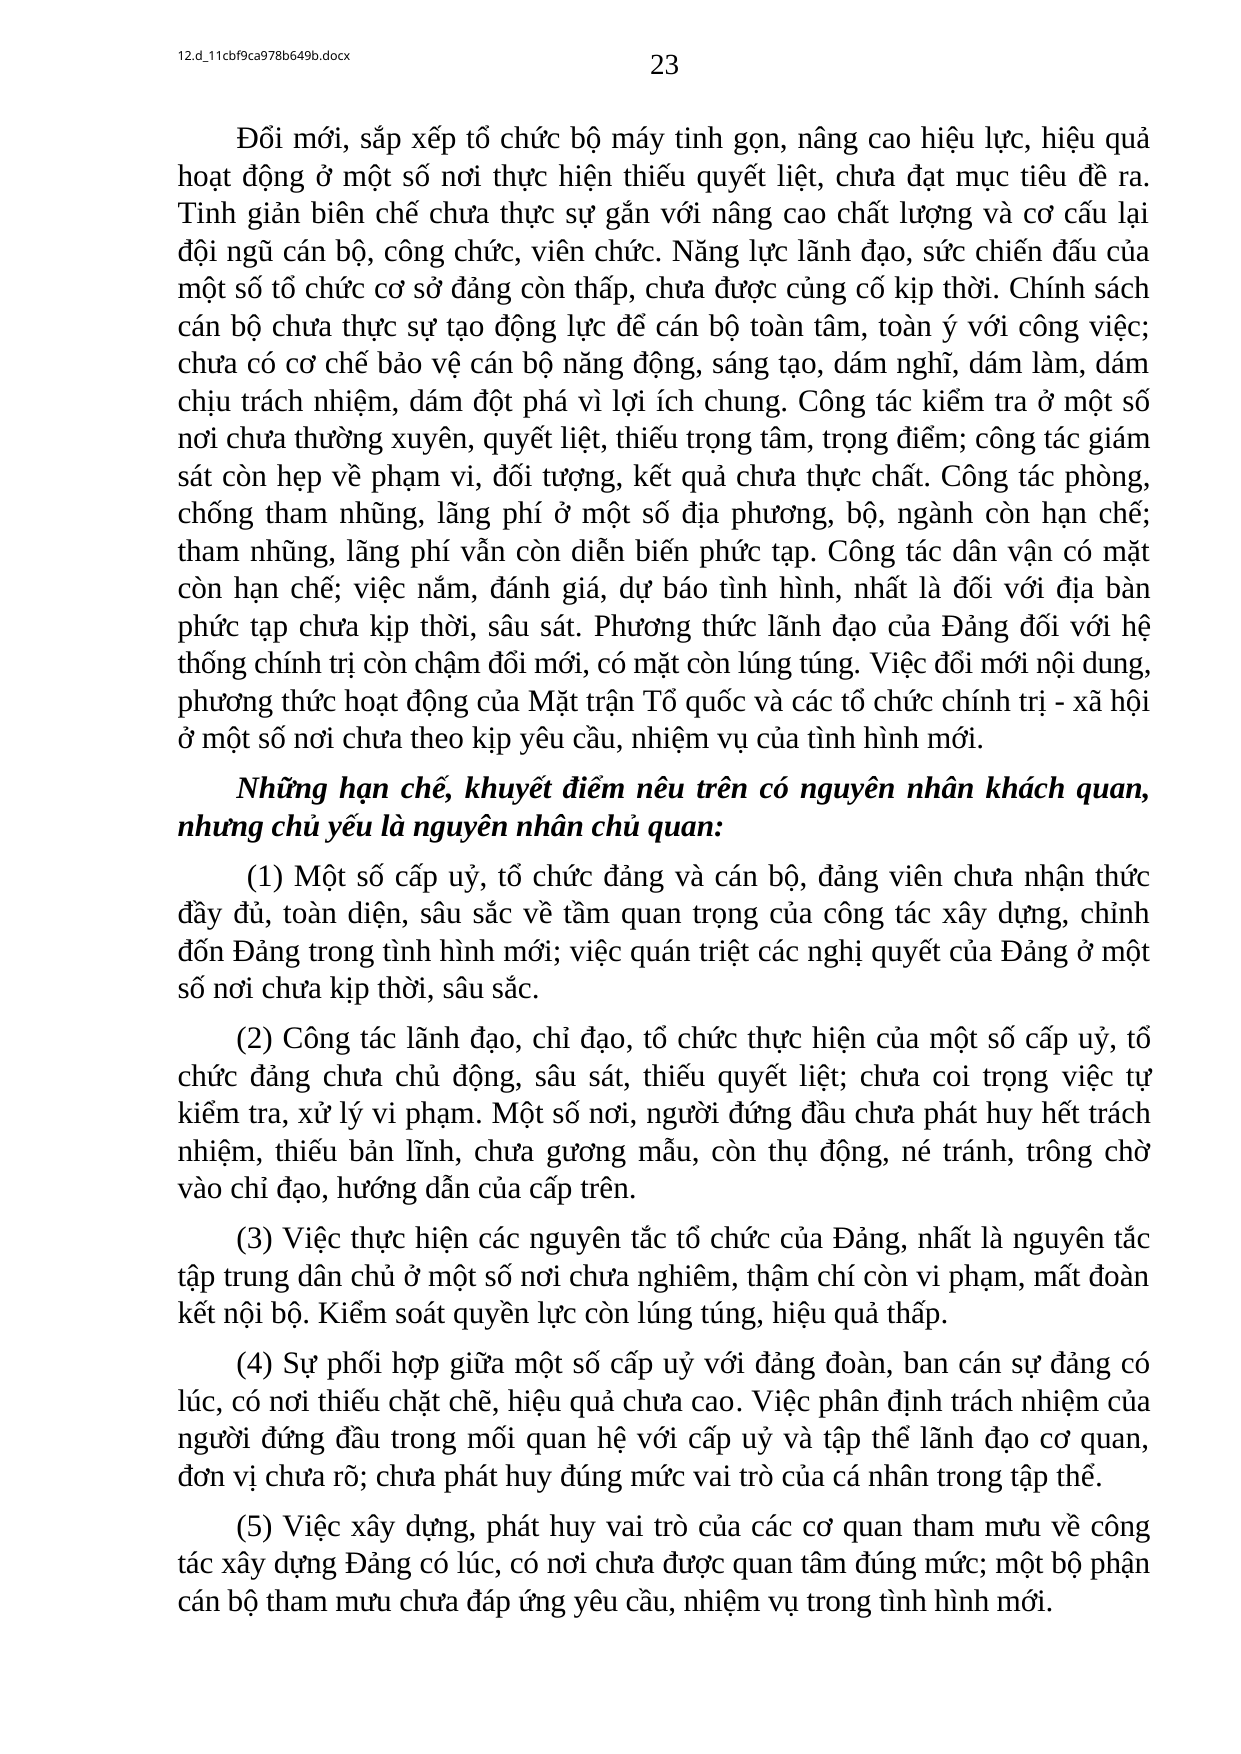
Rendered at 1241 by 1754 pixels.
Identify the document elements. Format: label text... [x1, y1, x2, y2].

text (2) Công tác lãnh đạo, chỉ đạo, tổ chức thực hiện của một số cấp uỷ, tổ chức đảng chưa chủ động, sâu sát, thiếu quyết liệt; chưa coi trọng việc tự kiểm tra, xử lý vi phạm. Một số nơi, người đứng đầu chưa phát huy hết trách nhiệm, thiếu bản lĩnh, chưa gương mẫu, còn thụ động, né tránh, trông chờ vào chỉ đạo, hướng dẫn của cấp trên. [177, 1018, 1152, 1206]
text (1) Một số cấp uỷ, tổ chức đảng và cán bộ, đảng viên chưa nhận thức đầy đủ, toàn diện, sâu sắc về tầm quan trọng của công tác xây dựng, chỉnh đốn Đảng trong tình hình mới; việc quán triệt các nghị quyết của Đảng ở một số nơi chưa kịp thời, sâu sắc. [177, 856, 1152, 1006]
text (4) Sự phối hợp giữa một số cấp uỷ với đảng đoàn, ban cán sự đảng có lúc, có nơi thiếu chặt chẽ, hiệu quả chưa cao. Việc phân định trách nhiệm của người đứng đầu trong mối quan hệ với cấp uỷ và tập thể lãnh đạo cơ quan, đơn vị chưa rõ; chưa phát huy đúng mức vai trò của cá nhân trong tập thể. [177, 1343, 1152, 1493]
text Những hạn chế, khuyết điểm nêu trên có nguyên nhân khách quan, nhưng chủ yếu là nguyên nhân chủ quan: [177, 768, 1152, 843]
text Đổi mới, sắp xếp tổ chức bộ máy tinh gọn, nâng cao hiệu lực, hiệu quả hoạt động ở một số nơi thực hiện thiếu quyết liệt, chưa đạt mục tiêu đề ra. Tinh giản biên chế chưa thực sự gắn với nâng cao chất lượng và cơ cấu lại đội ngũ cán bộ, công chức, viên chức. Năng lực lãnh đạo, sức chiến đấu của một số tổ chức cơ sở đảng còn thấp, chưa được củng cố kịp thời. Chính sách cán bộ chưa thực sự tạo động lực để cán bộ toàn tâm, toàn ý với công việc; chưa có cơ chế bảo vệ cán bộ năng động, sáng tạo, dám nghĩ, dám làm, dám chịu trách nhiệm, dám đột phá vì lợi ích chung. Công tác kiểm tra ở một số nơi chưa thường xuyên, quyết liệt, thiếu trọng tâm, trọng điểm; công tác giám sát còn hẹp về phạm vi, đối tượng, kết quả chưa thực chất. Công tác phòng, chống tham nhũng, lãng phí ở một số địa phương, bộ, ngành còn hạn chế; tham nhũng, lãng phí vẫn còn diễn biến phức tạp. Công tác dân vận có mặt còn hạn chế; việc nắm, đánh giá, dự báo tình hình, nhất là đối với địa bàn phức tạp chưa kịp thời, sâu sát. Phương thức lãnh đạo của Đảng đối với hệ thống chính trị còn chậm đổi mới, có mặt còn lúng túng. Việc đổi mới nội dung, phương thức hoạt động của Mặt trận Tổ quốc và các tổ chức chính trị - xã hội ở một số nơi chưa theo kịp yêu cầu, nhiệm vụ của tình hình mới. [177, 118, 1152, 756]
text (3) Việc thực hiện các nguyên tắc tổ chức của Đảng, nhất là nguyên tắc tập trung dân chủ ở một số nơi chưa nghiêm, thậm chí còn vi phạm, mất đoàn kết nội bộ. Kiểm soát quyền lực còn lúng túng, hiệu quả thấp. [177, 1218, 1152, 1331]
text (5) Việc xây dựng, phát huy vai trò của các cơ quan tham mưu về công tác xây dựng Đảng có lúc, có nơi chưa được quan tâm đúng mức; một bộ phận cán bộ tham mưu chưa đáp ứng yêu cầu, nhiệm vụ trong tình hình mới. [177, 1506, 1152, 1618]
